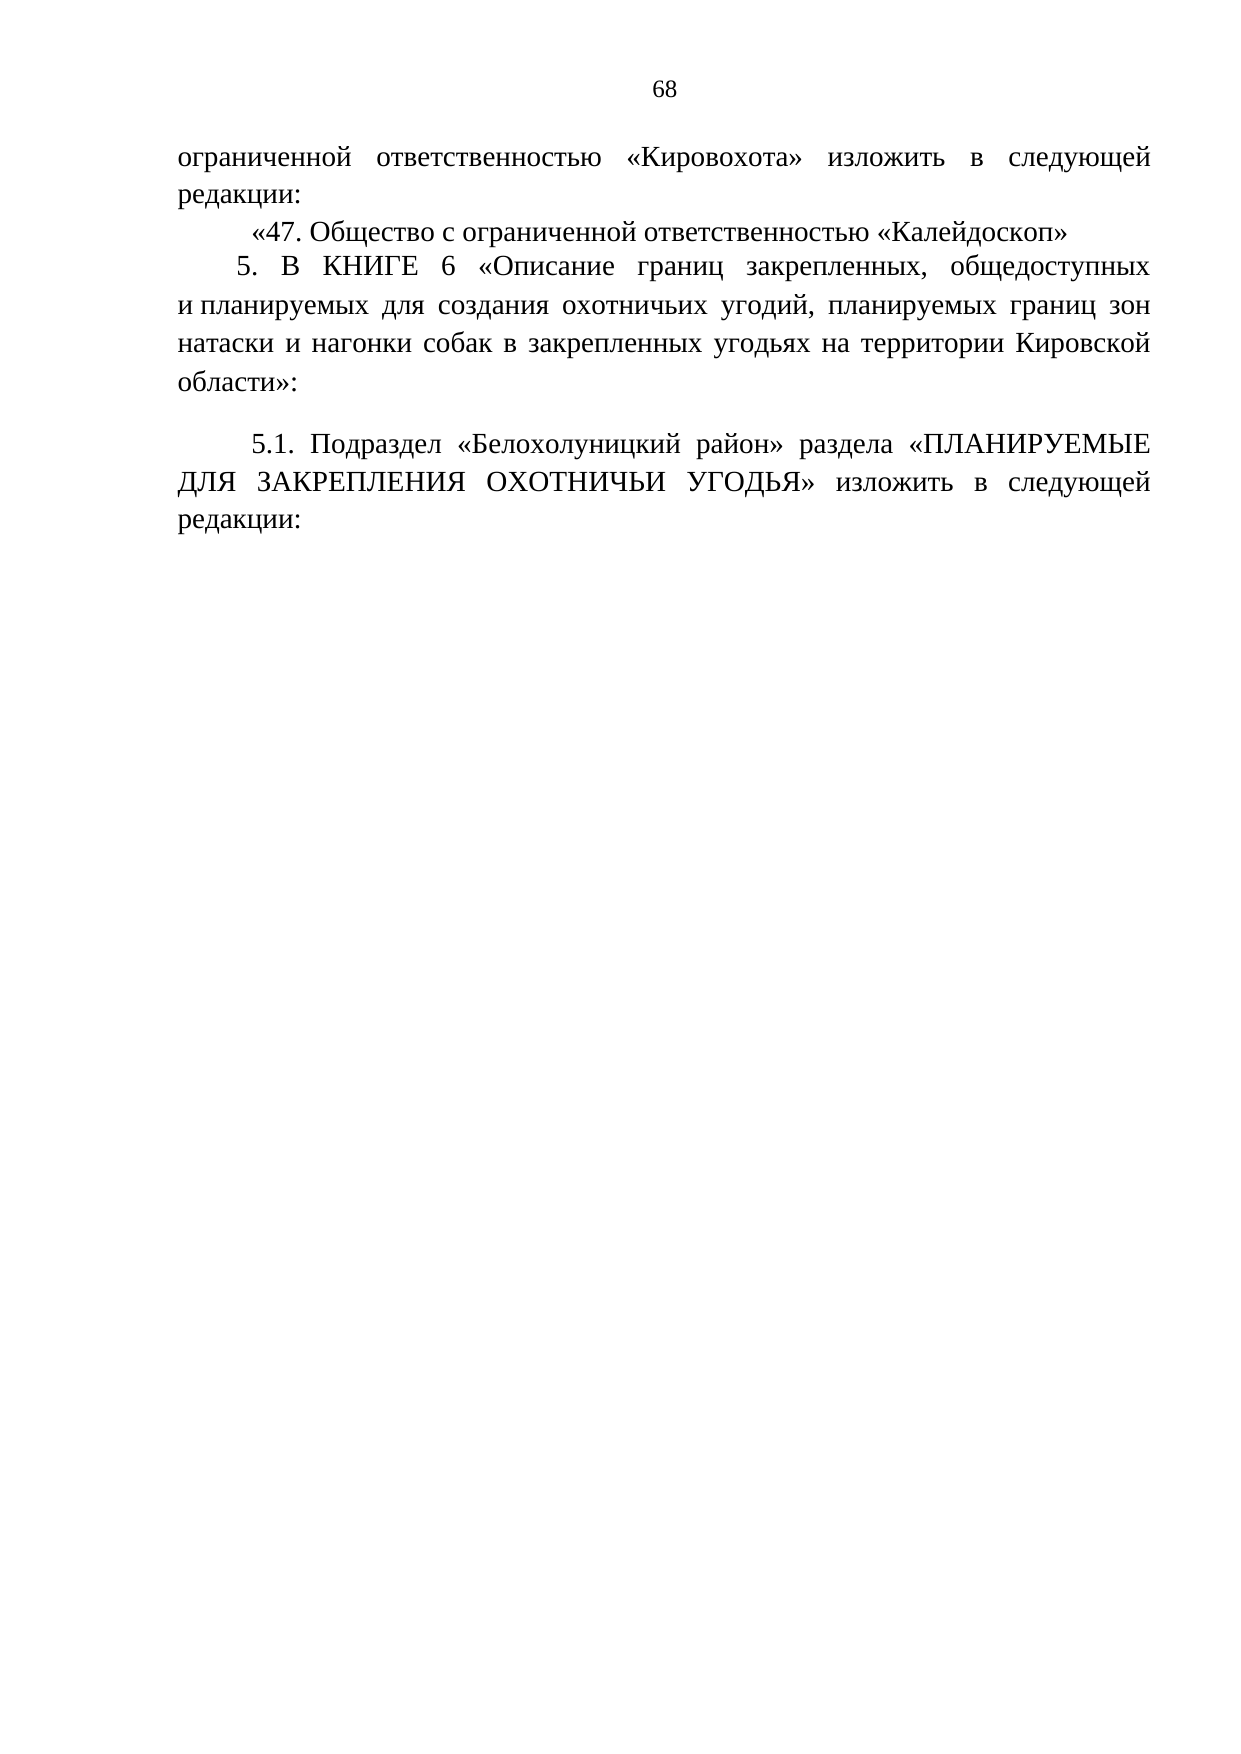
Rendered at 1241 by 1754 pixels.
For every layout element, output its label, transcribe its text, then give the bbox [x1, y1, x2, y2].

text 5.1. Подраздел «Белохолуницкий район» раздела «ПЛАНИРУЕМЫЕ ДЛЯ ЗАКРЕПЛЕНИЯ ОХОТНИЧЬИ УГОДЬЯ» изложить в следующей редакции: [177, 423, 1152, 536]
text 5. В КНИГЕ 6 «Описание границ закрепленных, общедоступных и планируемых для создания охотничьих угодий, планируемых границ зон натаски и нагонки собак в закрепленных угодьях на территории Кировской области»: [177, 248, 1152, 398]
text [177, 136, 1152, 211]
text «47. Общество с ограниченной ответственностью «Калейдоскоп» [177, 211, 1152, 248]
